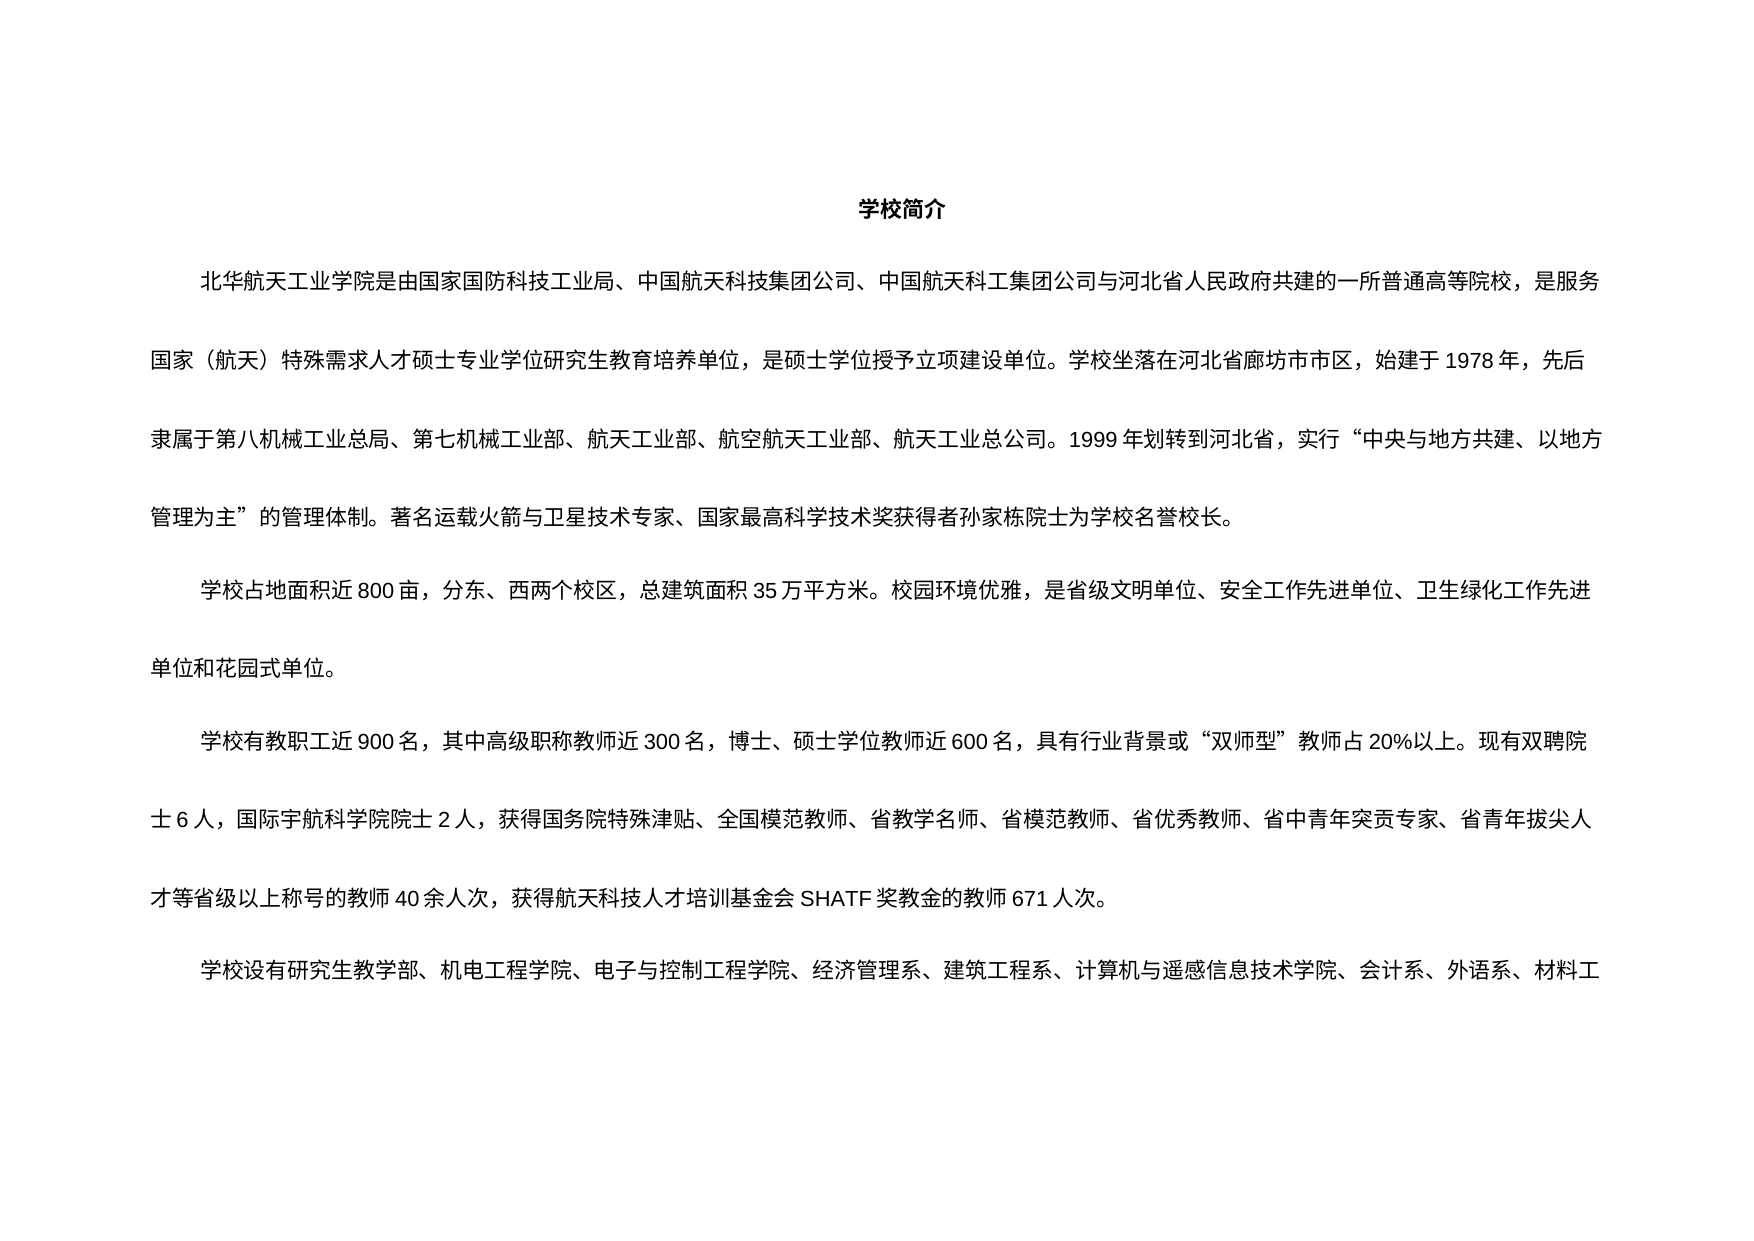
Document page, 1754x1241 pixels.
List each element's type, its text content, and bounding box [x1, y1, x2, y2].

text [150, 951, 1604, 988]
text 北华航天工业学院是由国家国防科技工业局、中国航天科技集团公司、中国航天科工集团公司与河北省人民政府共建的一所普通高等院校，是服务国家（航天）特殊需求人才硕士专业学位研究生教育培养单位，是硕士学位授予立项建设单位。学校坐落在河北省廊坊市市区，始建于1978年，先后隶属于第八机械工业总局、第七机械工业部、航天工业部、航空航天工业部、航天工业总公司。1999年划转到河北省，实行“中央与地方共建、以地方管理为主”的管理体制。著名运载火箭与卫星技术专家、国家最高科学技术奖获得者孙家栋院士为学校名誉校长。 [150, 261, 1604, 535]
text 学校占地面积近800亩，分东、西两个校区，总建筑面积35万平方米。校园环境优雅，是省级文明单位、安全工作先进单位、卫生绿化工作先进单位和花园式单位。 [150, 570, 1604, 686]
text 学校简介 [150, 189, 1604, 226]
text 学校有教职工近900名，其中高级职称教师近300名，博士、硕士学位教师近600名，具有行业背景或“双师型”教师占20%以上。现有双聘院士6人，国际宇航科学院院士2人，获得国务院特殊津贴、全国模范教师、省教学名师、省模范教师、省优秀教师、省中青年突贡专家、省青年拔尖人才等省级以上称号的教师40余人次，获得航天科技人才培训基金会SHATF奖教金的教师671人次。 [150, 721, 1604, 916]
